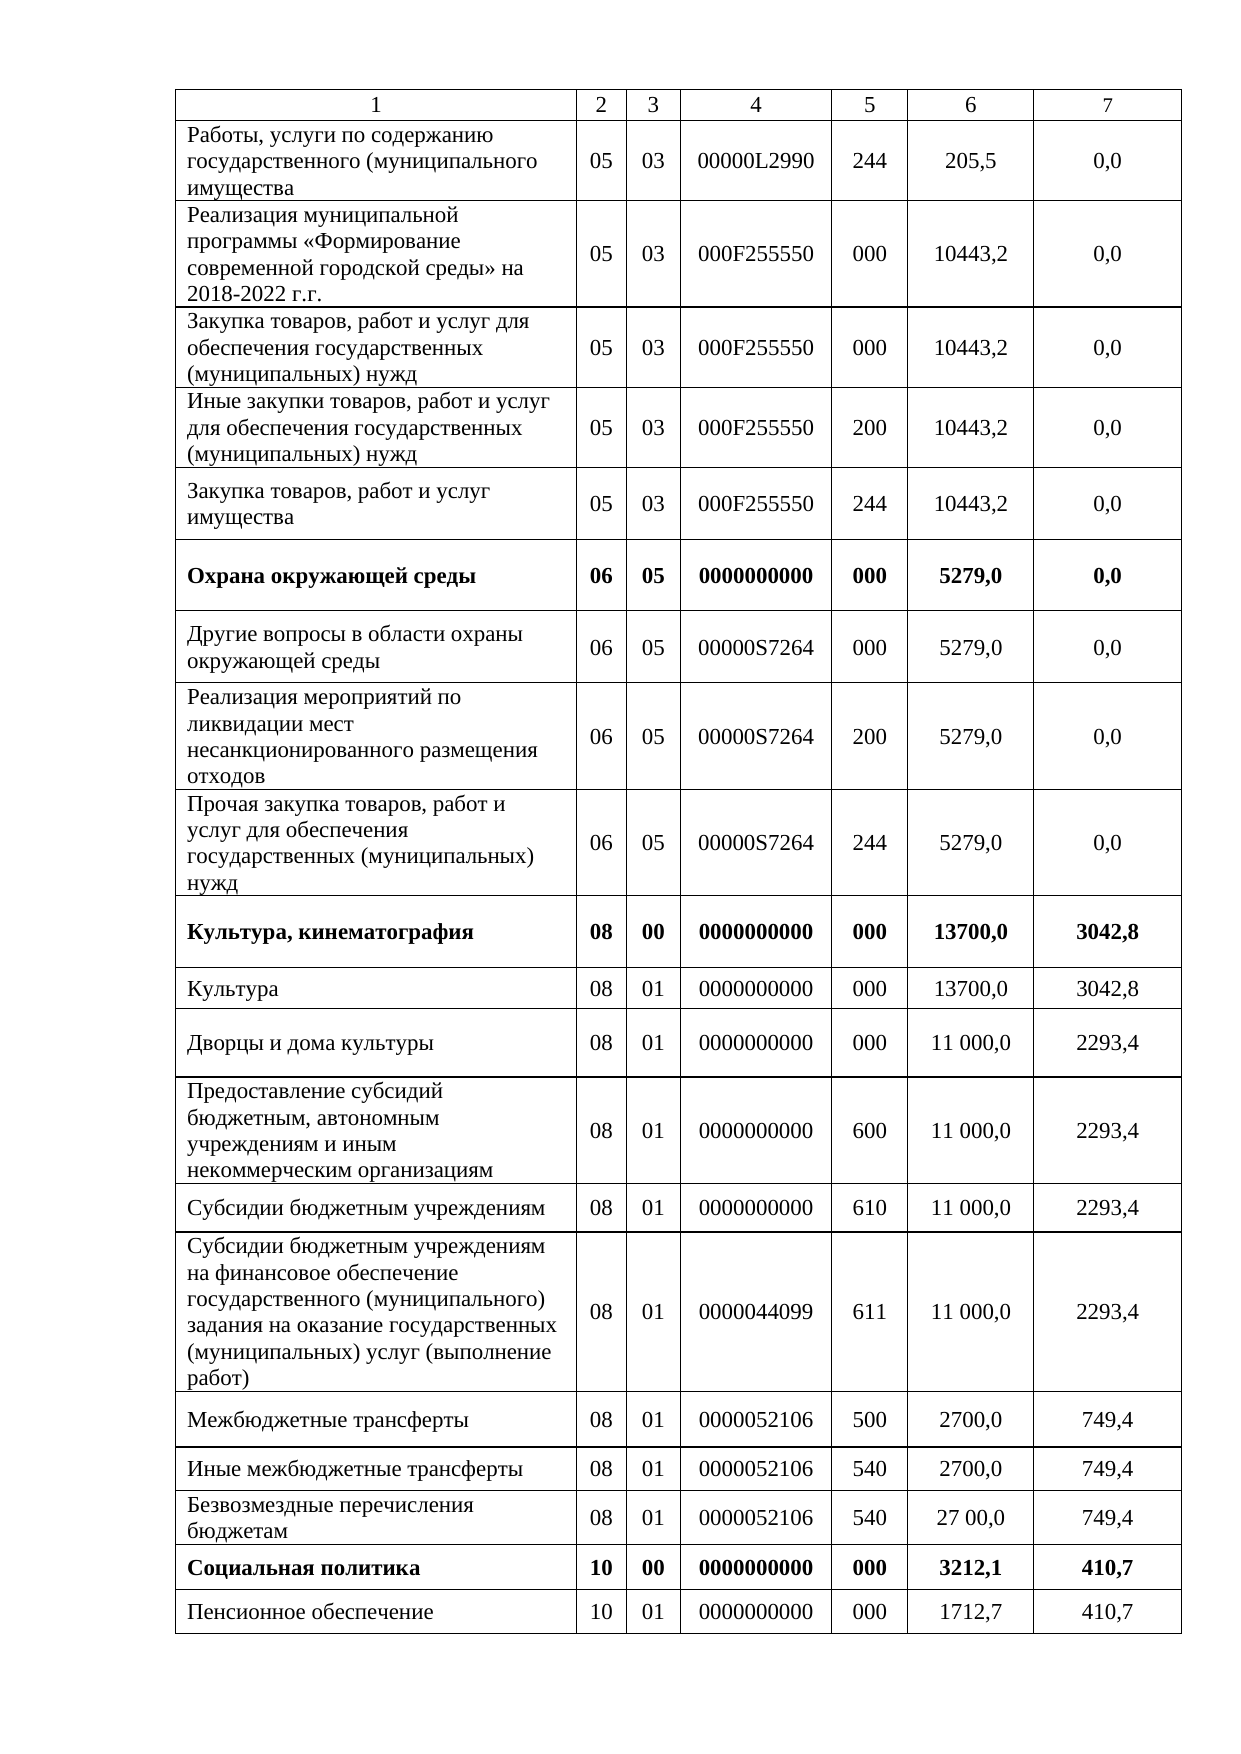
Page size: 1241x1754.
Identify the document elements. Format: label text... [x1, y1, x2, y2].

table_cell 200 [832, 683, 907, 789]
table_cell 08 [577, 1448, 626, 1490]
table_cell 2700,0 [908, 1392, 1033, 1446]
table_cell 0,0 [1034, 683, 1181, 789]
table_cell Охрана окружающей среды [176, 540, 576, 610]
table_cell 0000052106 [681, 1392, 831, 1446]
table_cell 0,0 [1034, 201, 1181, 306]
table_cell 749,4 [1034, 1392, 1181, 1446]
table_cell 0000000000 [681, 1590, 831, 1633]
table_header 3 [627, 90, 680, 120]
table_cell 10 [577, 1590, 626, 1633]
table_cell 000 [832, 1590, 907, 1633]
table_cell Социальная политика [176, 1545, 576, 1589]
table_cell 3212,1 [908, 1545, 1033, 1589]
table_cell Межбюджетные трансферты [176, 1392, 576, 1446]
table_cell 05 [577, 468, 626, 538]
table_cell 11 000,0 [908, 1009, 1033, 1076]
table_cell 06 [577, 611, 626, 682]
table_cell Реализация муниципальной программы «Формирование современной городской среды» на 2018-2022 г.г. [176, 201, 576, 306]
table_cell 3042,8 [1034, 896, 1181, 967]
table_cell 0000052106 [681, 1491, 831, 1544]
table_cell 000 [832, 308, 907, 387]
table_cell 0,0 [1034, 388, 1181, 467]
table_cell 5279,0 [908, 683, 1033, 789]
table_cell 08 [577, 1184, 626, 1231]
table_cell 610 [832, 1184, 907, 1231]
table_cell Культура [176, 968, 576, 1008]
table_cell Культура, кинематография [176, 896, 576, 967]
table_cell 06 [577, 790, 626, 895]
table_cell 00000S7264 [681, 683, 831, 789]
table_cell 27 00,0 [908, 1491, 1033, 1544]
table_cell 000F255550 [681, 201, 831, 306]
table_cell 500 [832, 1392, 907, 1446]
table_cell 0,0 [1034, 121, 1181, 200]
table_cell 06 [577, 540, 626, 610]
table_cell 05 [577, 388, 626, 467]
table_cell 611 [832, 1233, 907, 1391]
table_cell Прочая закупка товаров, работ и услуг для обеспечения государственных (муниципальных) нужд [176, 790, 576, 895]
table_cell 0000000000 [681, 1009, 831, 1076]
table_header 5 [832, 90, 907, 120]
table_cell Реализация мероприятий по ликвидации мест несанкционированного размещения отходов [176, 683, 576, 789]
table_cell 08 [577, 1009, 626, 1076]
table_cell 0000052106 [681, 1448, 831, 1490]
table_cell 749,4 [1034, 1448, 1181, 1490]
table_cell 11 000,0 [908, 1233, 1033, 1391]
table_cell Закупка товаров, работ и услуг имущества [176, 468, 576, 538]
table_cell 000F255550 [681, 388, 831, 467]
table_cell 0,0 [1034, 611, 1181, 682]
table_cell Работы, услуги по содержанию государственного (муниципального имущества [176, 121, 576, 200]
table_cell 08 [577, 968, 626, 1008]
table_cell 10443,2 [908, 201, 1033, 306]
table_cell 03 [627, 468, 680, 538]
table_cell 01 [627, 1448, 680, 1490]
table_cell 03 [627, 201, 680, 306]
table_cell 540 [832, 1491, 907, 1544]
table_cell 3042,8 [1034, 968, 1181, 1008]
table_cell 03 [627, 388, 680, 467]
table_cell 0000044099 [681, 1233, 831, 1391]
table_cell 244 [832, 790, 907, 895]
table_cell 00000S7264 [681, 790, 831, 895]
table_cell 000F255550 [681, 308, 831, 387]
table_cell 05 [627, 790, 680, 895]
table_cell 5279,0 [908, 540, 1033, 610]
table_cell 05 [627, 540, 680, 610]
table_cell 0000000000 [681, 540, 831, 610]
table_cell 10 [577, 1545, 626, 1589]
table_cell 200 [832, 388, 907, 467]
table_cell 08 [577, 1491, 626, 1544]
table_cell Предоставление субсидий бюджетным, автономным учреждениям и иным некоммерческим организациям [176, 1078, 576, 1183]
table_cell 08 [577, 1233, 626, 1391]
table_cell 244 [832, 121, 907, 200]
table_cell 01 [627, 968, 680, 1008]
table_cell 01 [627, 1590, 680, 1633]
table_cell 244 [832, 468, 907, 538]
table_cell 01 [627, 1233, 680, 1391]
table_cell 11 000,0 [908, 1078, 1033, 1183]
table_cell Субсидии бюджетным учреждениям [176, 1184, 576, 1231]
table_cell 06 [577, 683, 626, 789]
table_cell 00 [627, 1545, 680, 1589]
table_cell 000 [832, 896, 907, 967]
table_cell 0,0 [1034, 790, 1181, 895]
table_cell 5279,0 [908, 790, 1033, 895]
table_cell 600 [832, 1078, 907, 1183]
table_cell 10443,2 [908, 468, 1033, 538]
table_cell 000 [832, 201, 907, 306]
table_cell 05 [577, 121, 626, 200]
table_cell 2293,4 [1034, 1078, 1181, 1183]
table_cell 410,7 [1034, 1590, 1181, 1633]
table_cell 1712,7 [908, 1590, 1033, 1633]
table_cell 0000000000 [681, 968, 831, 1008]
table_header 7 [1034, 90, 1181, 120]
table_cell Другие вопросы в области охраны окружающей среды [176, 611, 576, 682]
table_cell 05 [627, 611, 680, 682]
table_cell 410,7 [1034, 1545, 1181, 1589]
table_cell 000 [832, 1009, 907, 1076]
table_cell 2293,4 [1034, 1184, 1181, 1231]
table_cell 03 [627, 121, 680, 200]
table_cell 205,5 [908, 121, 1033, 200]
table_cell 10443,2 [908, 308, 1033, 387]
table_header 2 [577, 90, 626, 120]
table_cell 0,0 [1034, 540, 1181, 610]
table_header 6 [908, 90, 1033, 120]
table_cell 01 [627, 1078, 680, 1183]
table_cell 0000000000 [681, 1184, 831, 1231]
table_cell 0000000000 [681, 1078, 831, 1183]
table_cell 2293,4 [1034, 1009, 1181, 1076]
table_cell 01 [627, 1009, 680, 1076]
table_cell 0,0 [1034, 468, 1181, 538]
table_cell 00000L2990 [681, 121, 831, 200]
table_cell 08 [577, 1392, 626, 1446]
table_cell Иные закупки товаров, работ и услуг для обеспечения государственных (муниципальных) нужд [176, 388, 576, 467]
table_cell 08 [577, 896, 626, 967]
table_cell 10443,2 [908, 388, 1033, 467]
table_cell Закупка товаров, работ и услуг для обеспечения государственных (муниципальных) нужд [176, 308, 576, 387]
table_cell Безвозмездные перечисления бюджетам [176, 1491, 576, 1544]
table_cell 000 [832, 611, 907, 682]
table_cell 0,0 [1034, 308, 1181, 387]
table_cell 5279,0 [908, 611, 1033, 682]
table_cell 000F255550 [681, 468, 831, 538]
table_cell 2700,0 [908, 1448, 1033, 1490]
table_cell 03 [627, 308, 680, 387]
table_cell 08 [577, 1078, 626, 1183]
table_cell Иные межбюджетные трансферты [176, 1448, 576, 1490]
table_cell 0000000000 [681, 896, 831, 967]
table_cell 000 [832, 540, 907, 610]
table_cell 05 [627, 683, 680, 789]
table_cell 2293,4 [1034, 1233, 1181, 1391]
table_cell Субсидии бюджетным учреждениям на финансовое обеспечение государственного (муниципального) задания на оказание государственных (муниципальных) услуг (выполнение работ) [176, 1233, 576, 1391]
table_cell 00 [627, 896, 680, 967]
table_cell 01 [627, 1392, 680, 1446]
table_cell 0000000000 [681, 1545, 831, 1589]
table_cell 11 000,0 [908, 1184, 1033, 1231]
table_cell 540 [832, 1448, 907, 1490]
table_cell 00000S7264 [681, 611, 831, 682]
table_header 1 [176, 90, 576, 120]
table_cell 000 [832, 1545, 907, 1589]
table_header 4 [681, 90, 831, 120]
table_cell 01 [627, 1491, 680, 1544]
table_cell Дворцы и дома культуры [176, 1009, 576, 1076]
table_cell 13700,0 [908, 968, 1033, 1008]
table_cell 05 [577, 201, 626, 306]
table_cell 01 [627, 1184, 680, 1231]
table_cell Пенсионное обеспечение [176, 1590, 576, 1633]
table_cell 05 [577, 308, 626, 387]
table_cell 749,4 [1034, 1491, 1181, 1544]
table_cell 000 [832, 968, 907, 1008]
table_cell 13700,0 [908, 896, 1033, 967]
